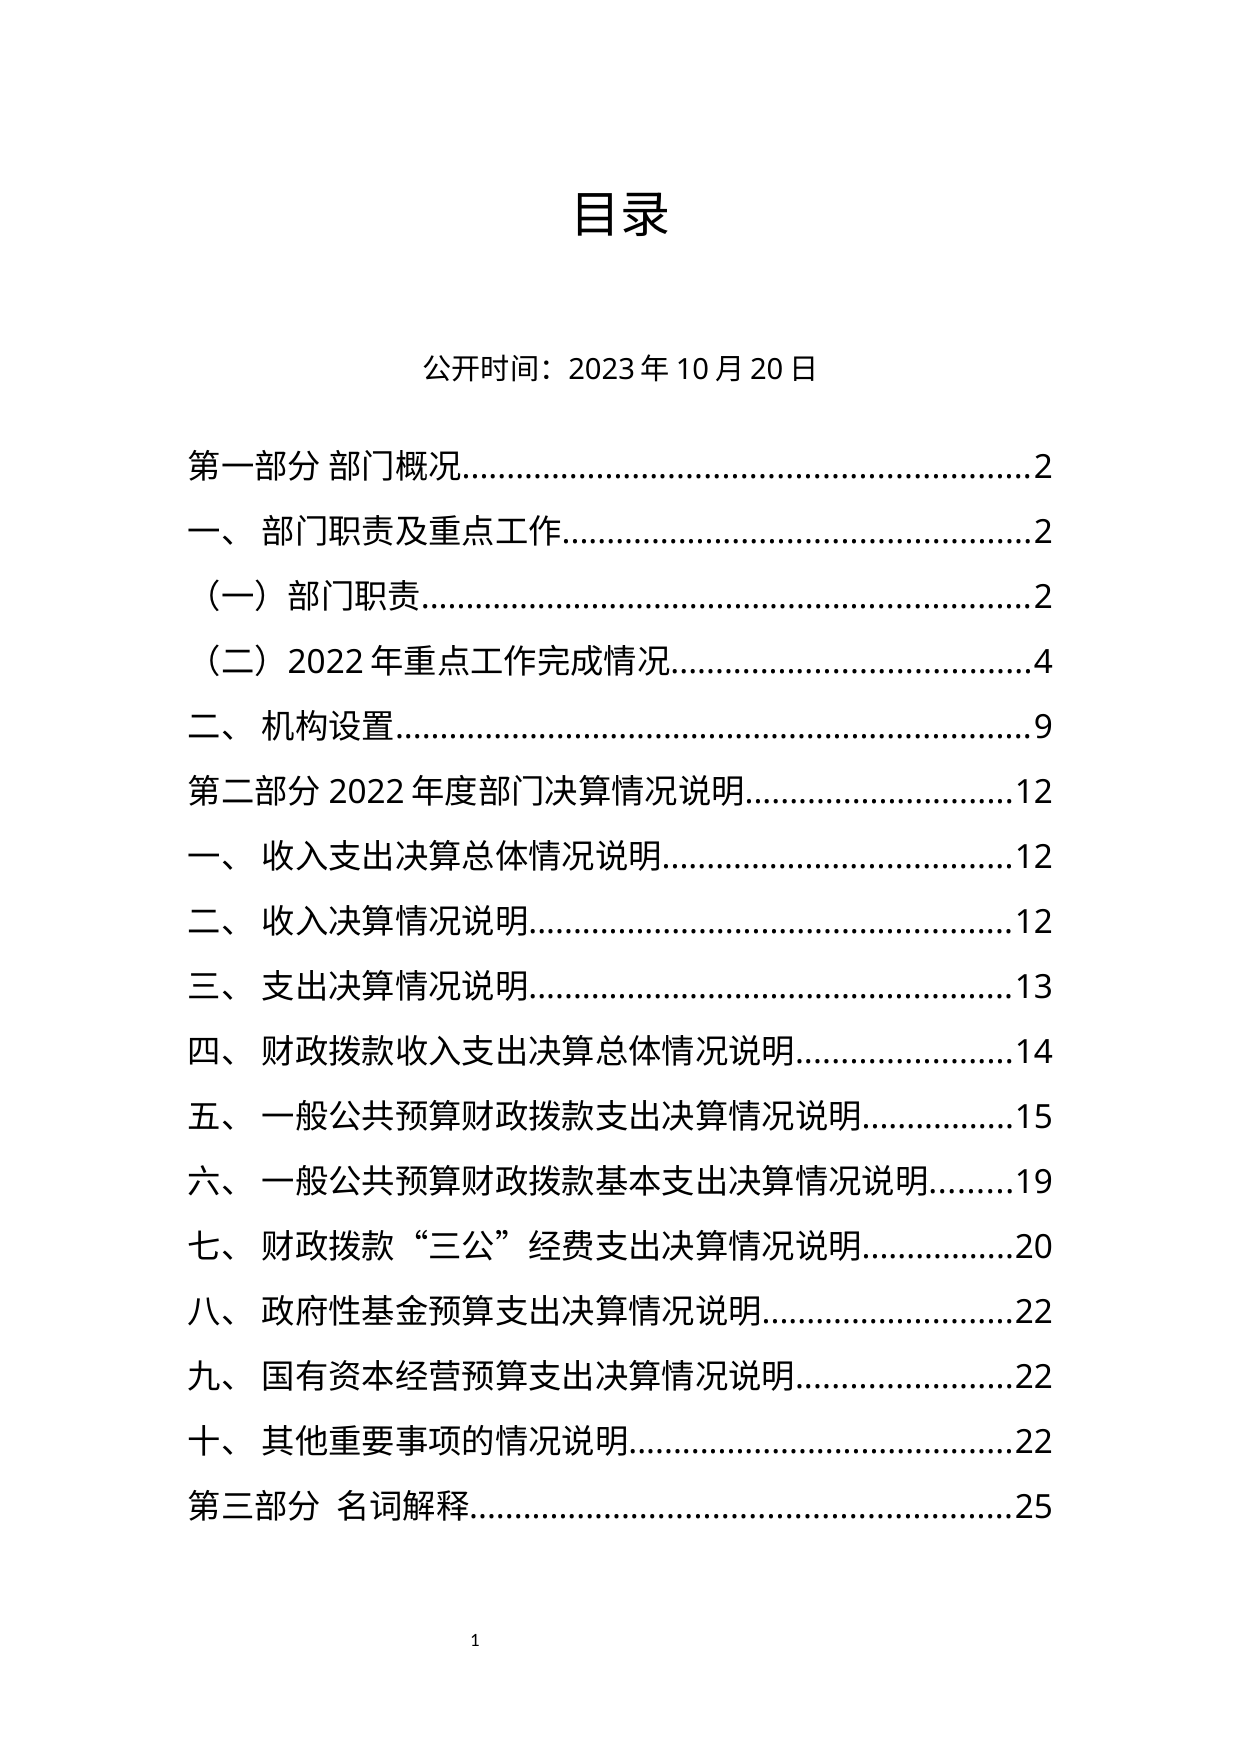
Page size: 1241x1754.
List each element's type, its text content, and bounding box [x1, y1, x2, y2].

text 目录 [187, 162, 1053, 259]
text 公开时间：2023年10月20日 [187, 334, 1053, 399]
